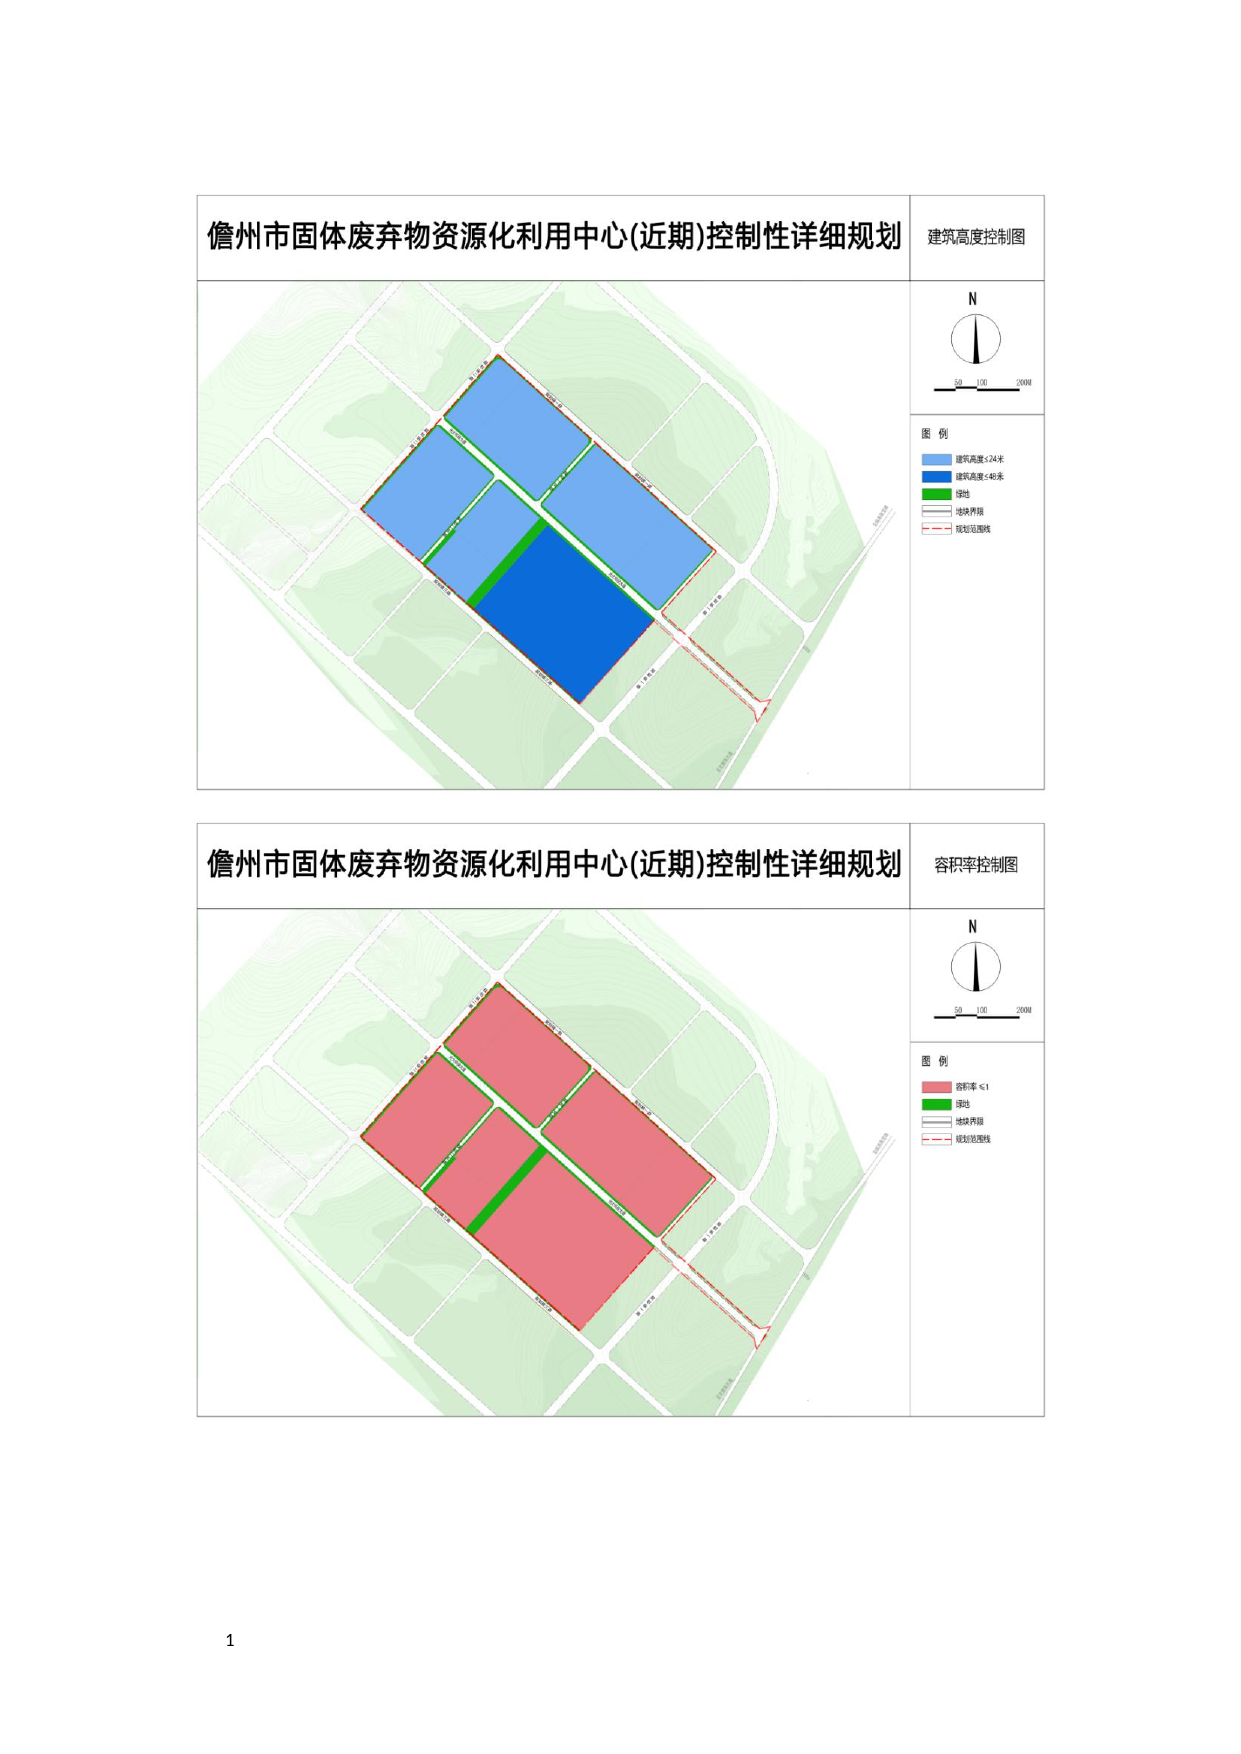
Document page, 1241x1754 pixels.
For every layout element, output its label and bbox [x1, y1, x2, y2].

picture [188, 814, 1053, 1425]
picture [188, 187, 1053, 798]
